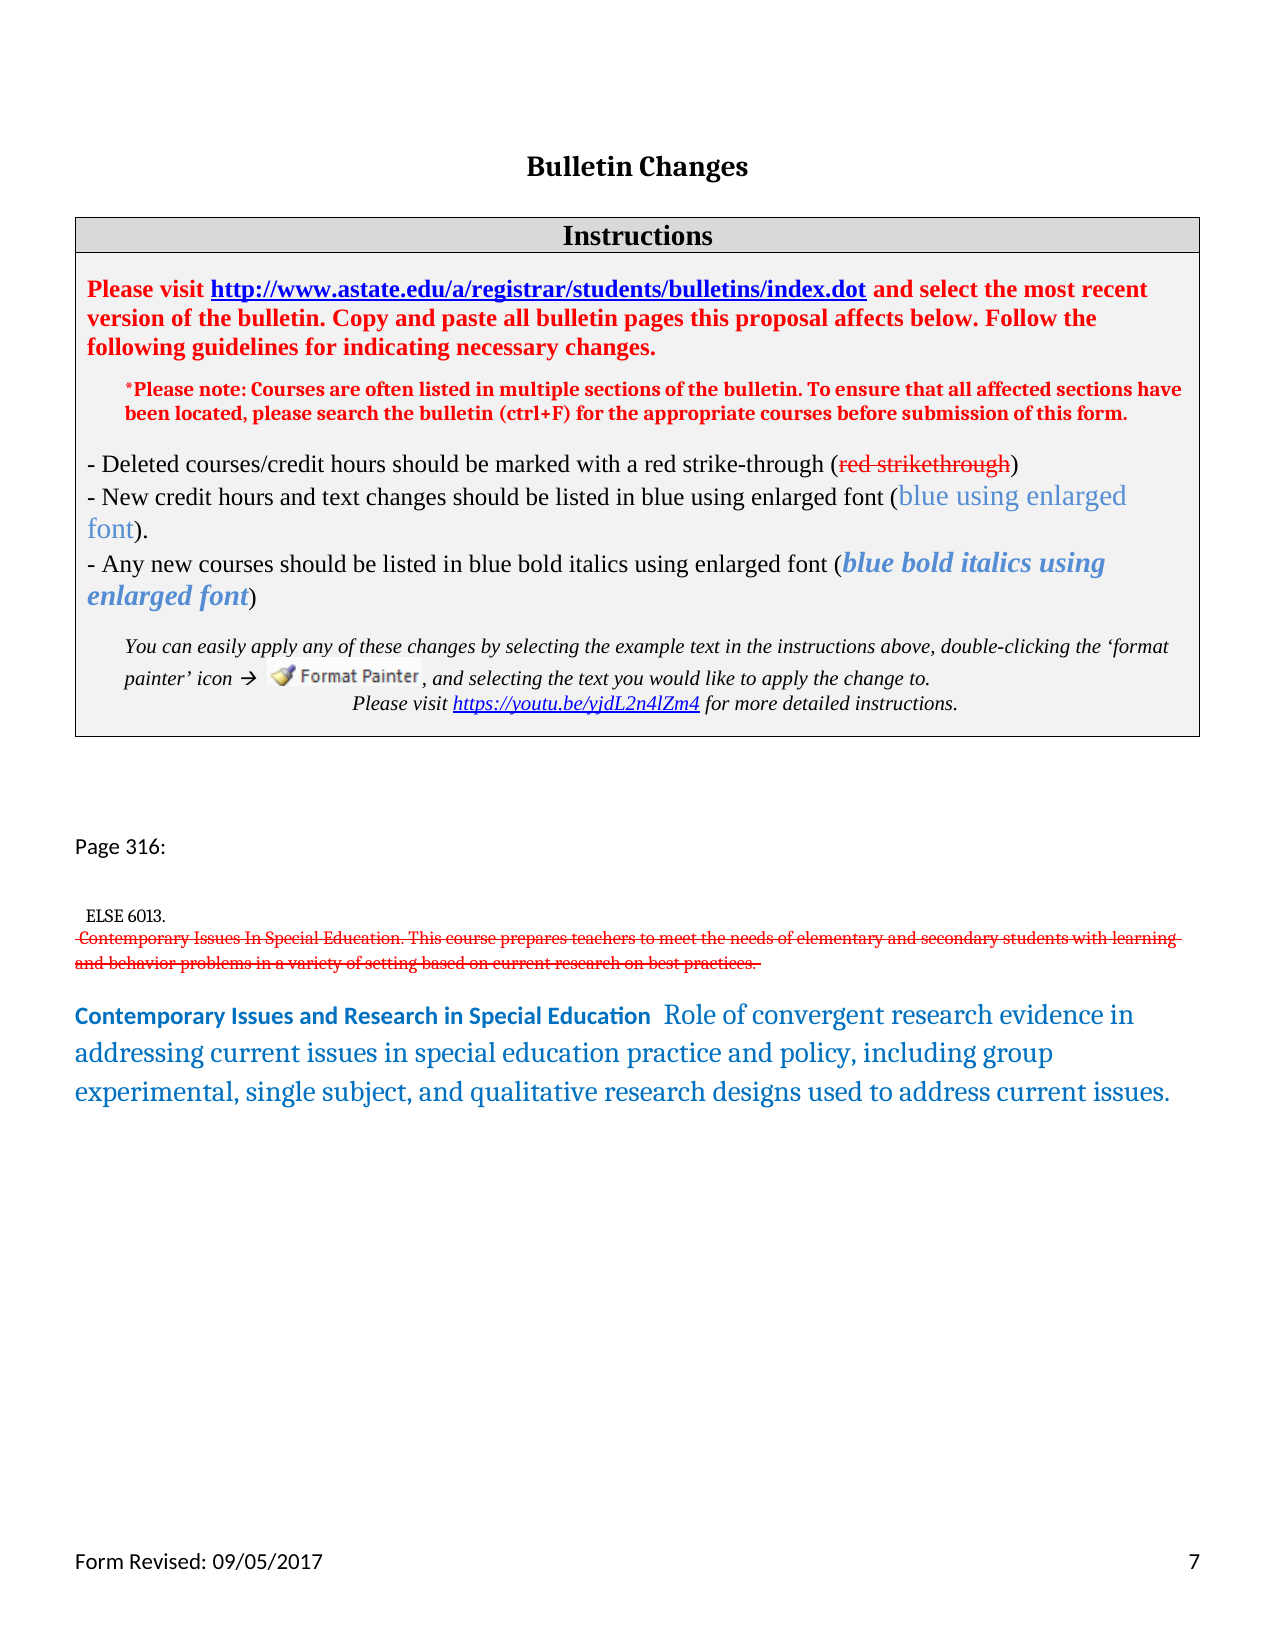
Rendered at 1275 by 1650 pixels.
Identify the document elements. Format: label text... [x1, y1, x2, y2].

text Contemporary Issues and Research in Special Education Role of convergent research evidence in addressing current issues in special education practice and policy, including group experimental, single subject, and qualitative research designs used to address current issues. [75, 998, 1200, 1108]
text Bulletin Changes [75, 150, 1200, 183]
text Contemporary Issues In Special Education. This course prepares teachers to meet the needs of elementary and secondary students with learning and behavior problems in a variety of setting based on current research on best practices. [75, 927, 1200, 974]
text ELSE 6013. [85, 906, 1202, 927]
table_cell Please visit http://www.astate.edu/a/registrar/students/bulletins/index.dot and select the most recent version of the bulletin. Copy and paste all bulletin pages this proposal affects below. Follow the following guidelines for indicating necessary changes. *Please note: Courses are often listed in multiple sections of the bulletin. To ensure that all affected sections have been located, please search the bulletin (ctrl+F) for the appropriate courses before submission of this form. - Deleted courses/credit hours should be marked with a red strike-through (red strikethrough) - New credit hours and text changes should be listed in blue using enlarged font (blue using enlarged font). - Any new courses should be listed in blue bold italics using enlarged font (blue bold italics using enlarged font) You can easily apply any of these changes by selecting the example text in the instructions above, double-clicking the ‘format painter’ icon , and selecting the text you would like to apply the change to. Please visit https://youtu.be/yjdL2n4lZm4 for more detailed instructions. [76, 253, 1199, 736]
table_header Instructions [76, 218, 1199, 252]
picture [266, 657, 422, 686]
